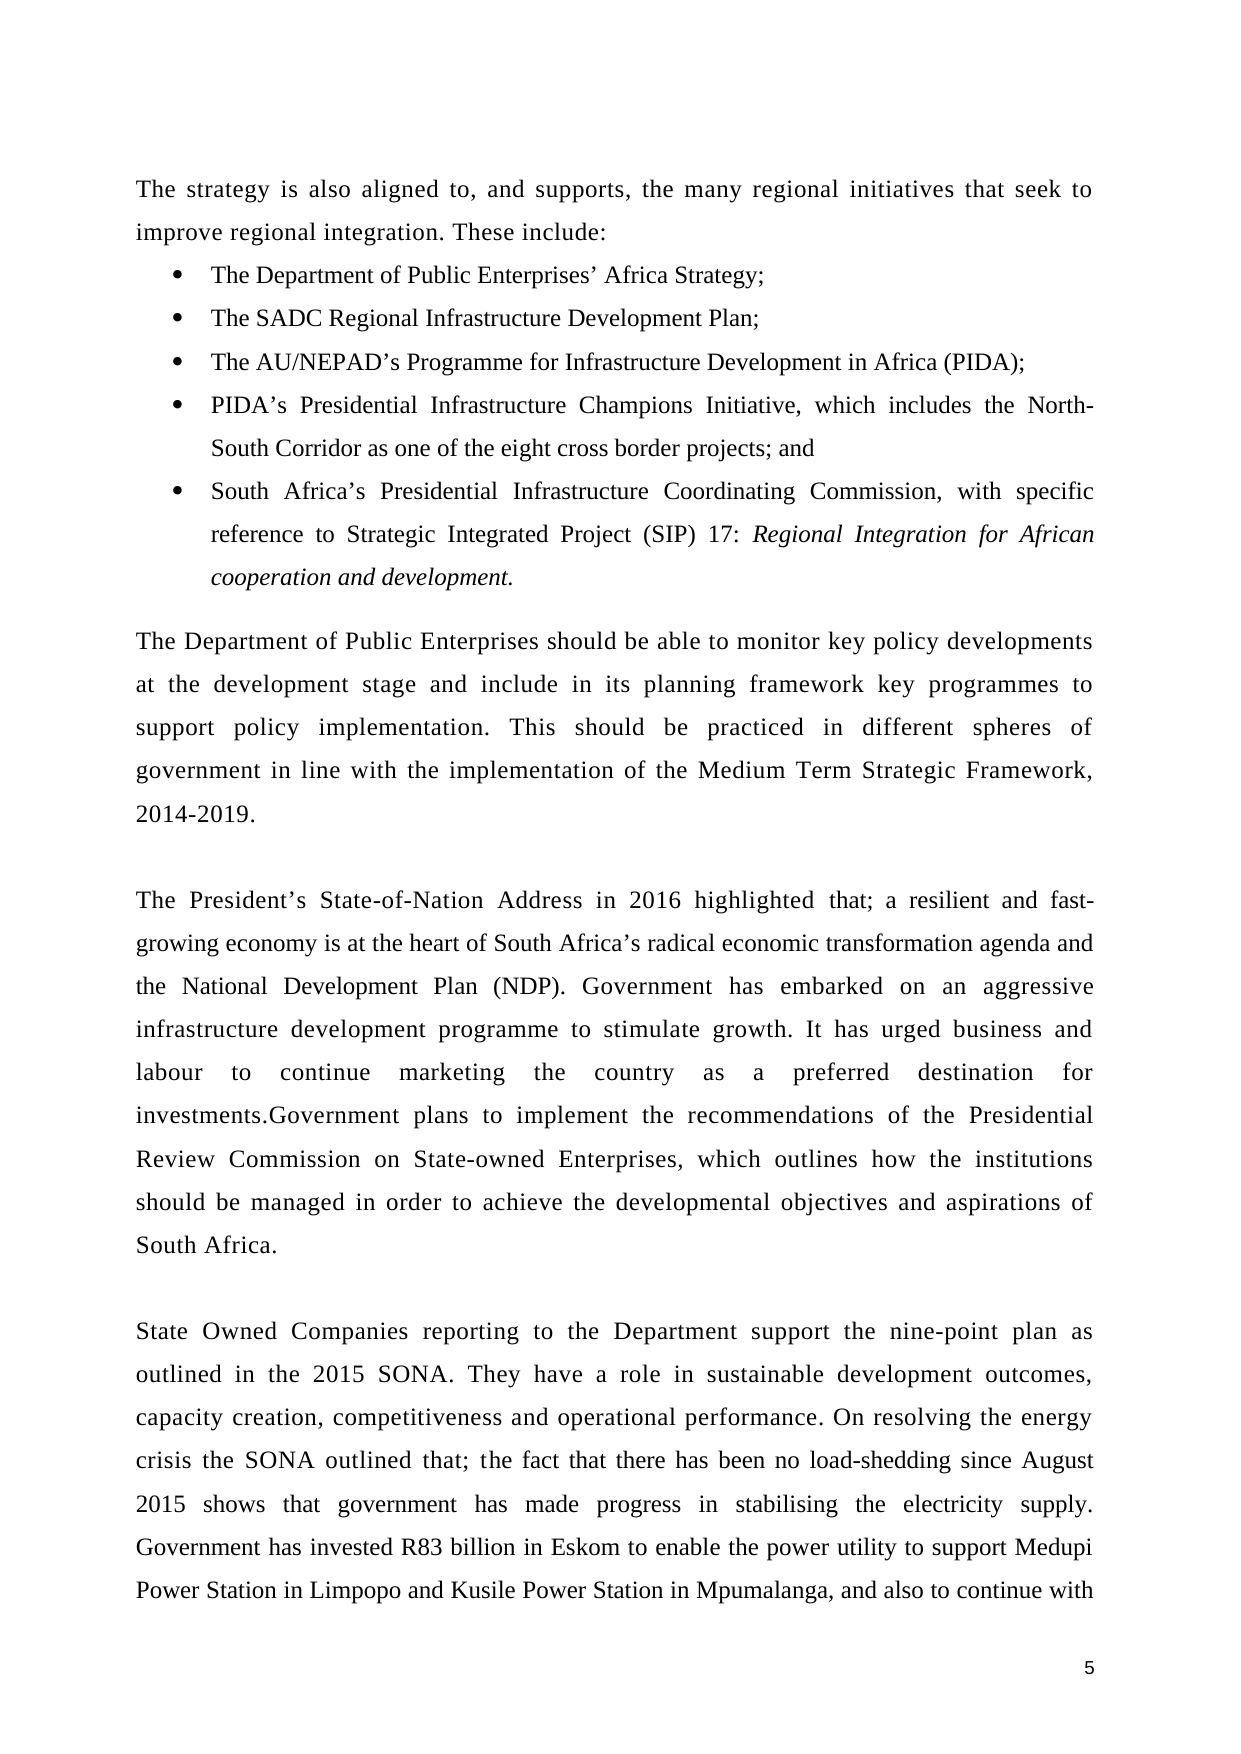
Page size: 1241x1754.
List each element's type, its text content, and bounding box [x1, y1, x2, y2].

list South Africa’s Presidential Infrastructure Coordinating Commission, with specific reference to Strategic Integrated Project (SIP) 17: Regional Integration for African cooperation and development. [173, 476, 1095, 591]
list The SADC Regional Infrastructure Development Plan; [173, 303, 1095, 332]
list The AU/NEPAD’s Programme for Infrastructure Development in Africa (PIDA); [173, 347, 1095, 375]
text The Department of Public Enterprises should be able to monitor key policy developments at the development stage and include in its planning framework key programmes to support policy implementation. This should be practiced in different spheres of government in line with the implementation of the Medium Term Strategic Framework, 2014-2019. [136, 626, 1095, 827]
list The Department of Public Enterprises’ Africa Strategy; [173, 260, 1095, 289]
list PIDA’s Presidential Infrastructure Champions Initiative, which includes the North-South Corridor as one of the eight cross border projects; and [173, 390, 1095, 462]
text The strategy is also aligned to, and supports, the many regional initiatives that seek to improve regional integration. These include: [136, 174, 1095, 246]
text The President’s State-of-Nation Address in 2016 highlighted that; a resilient and fast-growing economy is at the heart of South Africa’s radical economic transformation agenda and the National Development Plan (NDP). Government has embarked on an aggressive infrastructure development programme to stimulate growth. It has urged business and labour to continue marketing the country as a preferred destination for investments.Government plans to implement the recommendations of the Presidential Review Commission on State-owned Enterprises, which outlines how the institutions should be managed in order to achieve the developmental objectives and aspirations of South Africa. [136, 885, 1095, 1259]
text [136, 1316, 1095, 1604]
